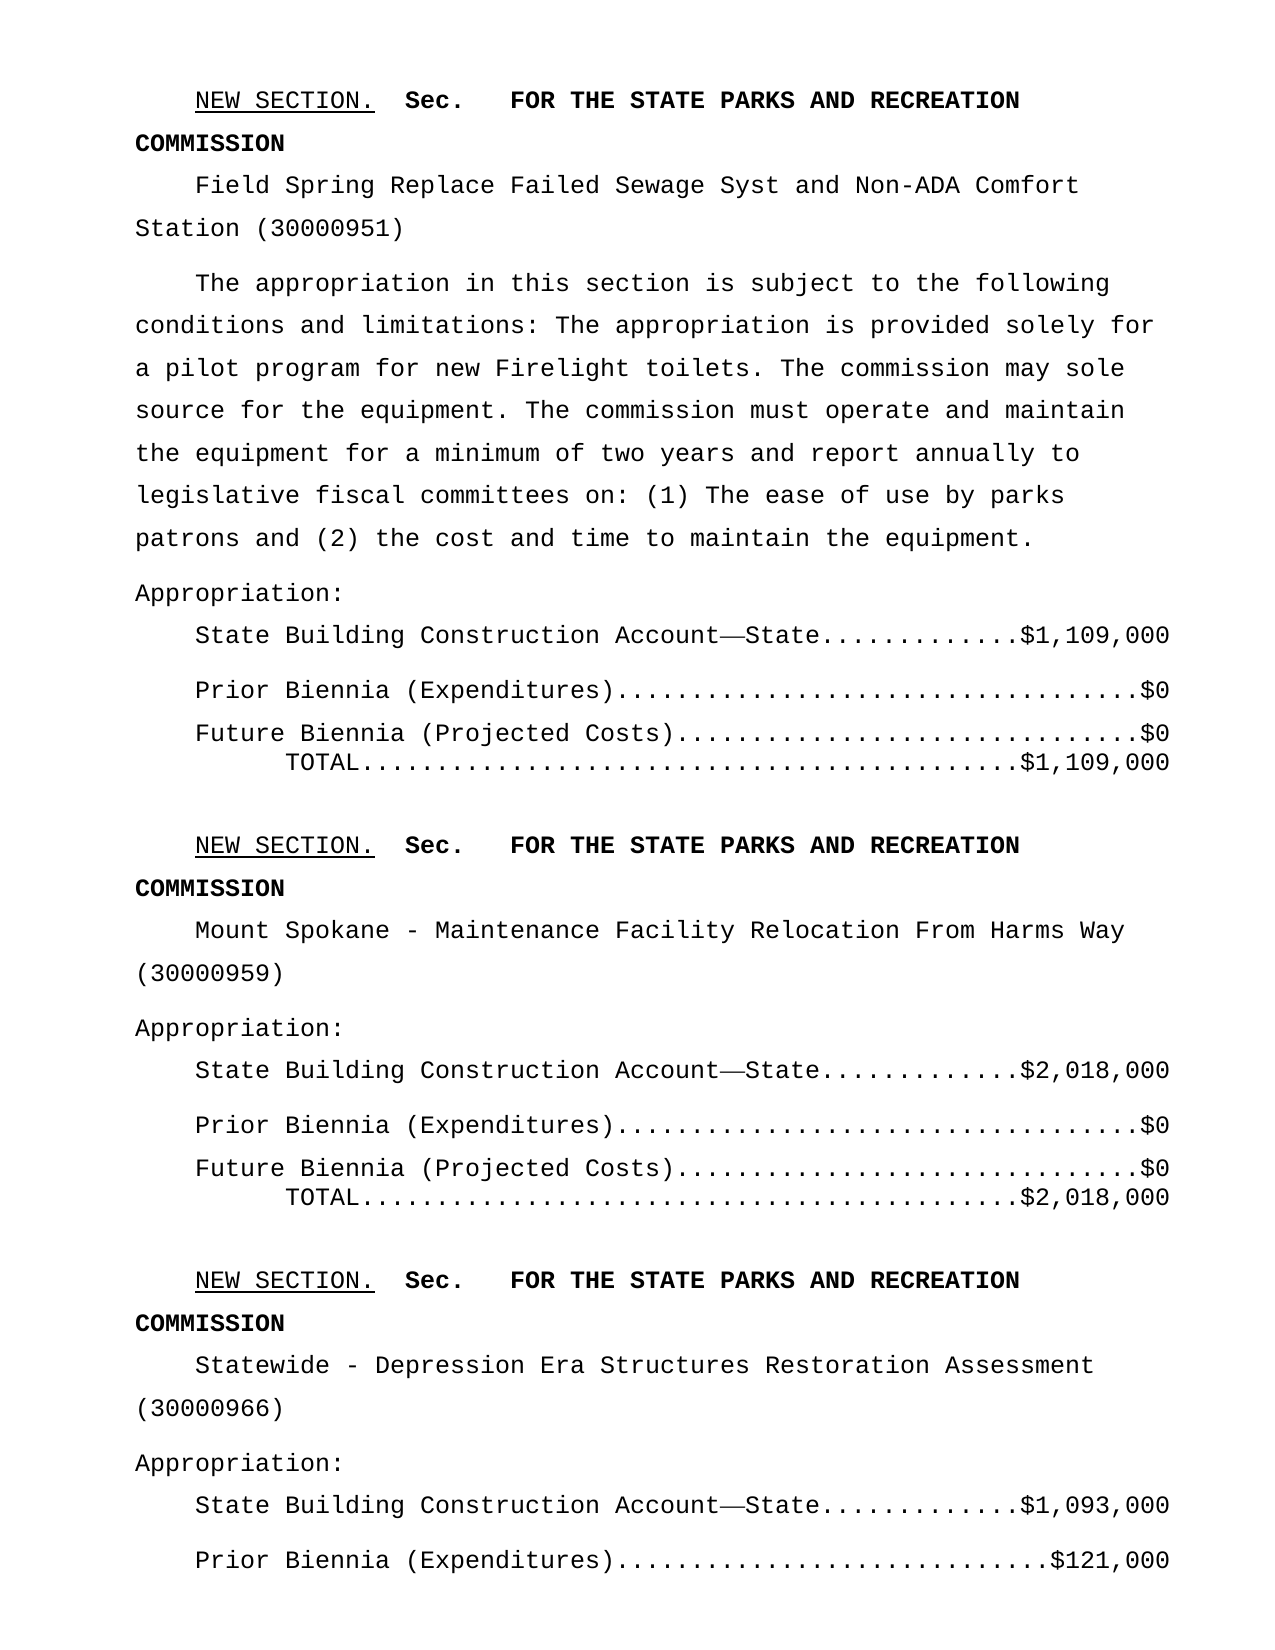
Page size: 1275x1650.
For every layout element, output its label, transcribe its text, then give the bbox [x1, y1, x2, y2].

text Future Biennia (Projected Costs) $0 [135, 1142, 1170, 1185]
text Prior Biennia (Expenditures) $0 [135, 1100, 1170, 1142]
text Prior Biennia (Expenditures) $121,000 [135, 1535, 1170, 1577]
text NEW SECTION. Sec. FOR THE STATE PARKS AND RECREATION COMMISSION [135, 75, 1170, 160]
text The appropriation in this section is subject to the following conditions and limitations: The appropriation is provided solely for a pilot program for new Firelight toilets. The commission may sole source for the equipment. The commission must operate and maintain the equipment for a minimum of two years and report annually to legislative fiscal committees on: (1) The ease of use by parks patrons and (2) the cost and time to maintain the equipment. [135, 257, 1170, 555]
text Appropriation: [135, 1437, 1170, 1480]
text TOTAL $2,018,000 [135, 1185, 1170, 1213]
text TOTAL $1,109,000 [135, 750, 1170, 778]
text Field Spring Replace Failed Sewage Syst and Non-ADA Comfort Station (30000951) [135, 160, 1170, 245]
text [135, 1255, 1170, 1340]
text Appropriation: [135, 1002, 1170, 1045]
text Statewide - Depression Era Structures Restoration Assessment (30000966) [135, 1340, 1170, 1425]
text Future Biennia (Projected Costs) $0 [135, 707, 1170, 750]
text State Building Construction Account—State $1,093,000 [135, 1480, 1170, 1522]
text NEW SECTION. Sec. FOR THE STATE PARKS AND RECREATION COMMISSION [135, 820, 1170, 905]
text State Building Construction Account—State $1,109,000 [135, 610, 1170, 652]
text Mount Spokane - Maintenance Facility Relocation From Harms Way (30000959) [135, 905, 1170, 990]
text Appropriation: [135, 567, 1170, 610]
text Prior Biennia (Expenditures) $0 [135, 665, 1170, 707]
text State Building Construction Account—State $2,018,000 [135, 1045, 1170, 1087]
